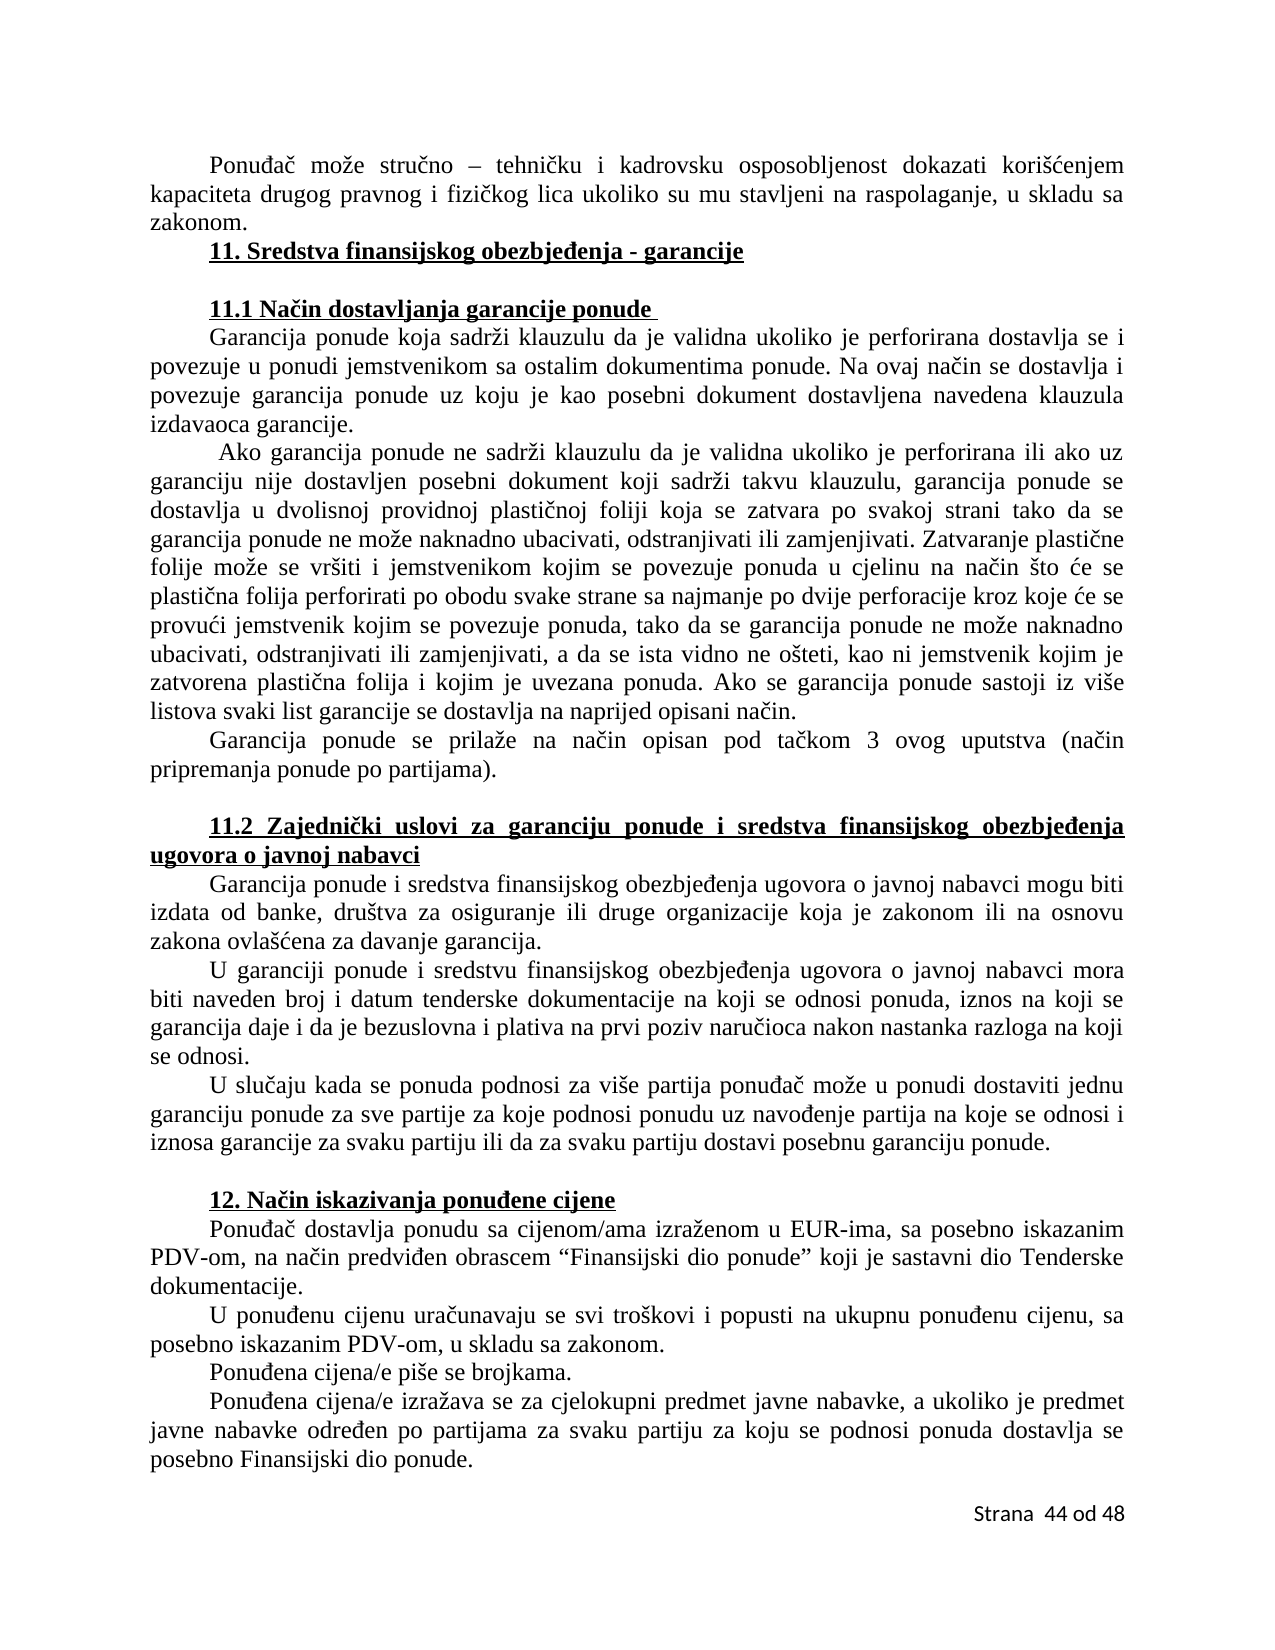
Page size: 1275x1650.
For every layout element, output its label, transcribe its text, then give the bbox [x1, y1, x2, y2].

text U slučaju kada se ponuda podnosi za više partija ponuđač može u ponudi dostaviti jednu garanciju ponude za sve partije za koje podnosi ponudu uz navođenje partija na koje se odnosi i iznosa garancije za svaku partiju ili da za svaku partiju dostavi posebnu garanciju ponude. [150, 1070, 1125, 1156]
text U garanciji ponude i sredstvu finansijskog obezbjeđenja ugovora o javnoj nabavci mora biti naveden broj i datum tenderske dokumentacije na koji se odnosi ponuda, iznos na koji se garancija daje i da je bezuslovna i plativa na prvi poziv naručioca nakon nastanka razloga na koji se odnosi. [150, 955, 1125, 1070]
text Garancija ponude se prilaže na način opisan pod tačkom 3 ovog uputstva (način pripremanja ponude po partijama). [150, 725, 1125, 782]
text 11. Sredstva finansijskog obezbjeđenja - garancije [209, 236, 1125, 265]
text 11.2 Zajednički uslovi za garanciju ponude i sredstva finansijskog obezbjeđenja ugovora o javnoj nabavci [150, 811, 1125, 869]
text Ponuđač može stručno – tehničku i kadrovsku osposobljenost dokazati korišćenjem kapaciteta drugog pravnog i fizičkog lica ukoliko su mu stavljeni na raspolaganje, u skladu sa zakonom. [150, 150, 1125, 236]
text 12. Način iskazivanja ponuđene cijene [150, 1185, 1125, 1214]
text Garancija ponude koja sadrži klauzulu da je validna ukoliko je perforirana dostavlja se i povezuje u ponudi jemstvenikom sa ostalim dokumentima ponude. Na ovaj način se dostavlja i povezuje garancija ponude uz koju je kao posebni dokument dostavljena navedena klauzula izdavaoca garancije. [150, 322, 1125, 437]
text Ponuđač dostavlja ponudu sa cijenom/ama izraženom u EUR-ima, sa posebno iskazanim PDV-om, na način predviđen obrascem “Finansijski dio ponude” koji je sastavni dio Tenderske dokumentacije. [150, 1214, 1125, 1300]
text Ponuđena cijena/e piše se brojkama. [150, 1357, 1125, 1386]
text Garancija ponude i sredstva finansijskog obezbjeđenja ugovora o javnoj nabavci mogu biti izdata od banke, društva za osiguranje ili druge organizacije koja je zakonom ili na osnovu zakona ovlašćena za davanje garancija. [150, 869, 1125, 955]
text U ponuđenu cijenu uračunavaju se svi troškovi i popusti na ukupnu ponuđenu cijenu, sa posebno iskazanim PDV-om, u skladu sa zakonom. [150, 1300, 1125, 1357]
text Ponuđena cijena/e izražava se za cjelokupni predmet javne nabavke, a ukoliko je predmet javne nabavke određen po partijama za svaku partiju za koju se podnosi ponuda dostavlja se posebno Finansijski dio ponude. [150, 1386, 1125, 1472]
text 11.1 Način dostavljanja garancije ponude [150, 294, 1125, 322]
text Ako garancija ponude ne sadrži klauzulu da je validna ukoliko je perforirana ili ako uz garanciju nije dostavljen posebni dokument koji sadrži takvu klauzulu, garancija ponude se dostavlja u dvolisnoj providnoj plastičnoj foliji koja se zatvara po svakoj strani tako da se garancija ponude ne može naknadno ubacivati, odstranjivati ili zamjenjivati. Zatvaranje plastične folije može se vršiti i jemstvenikom kojim se povezuje ponuda u cjelinu na način što će se plastična folija perforirati po obodu svake strane sa najmanje po dvije perforacije kroz koje će se provući jemstvenik kojim se povezuje ponuda, tako da se garancija ponude ne može naknadno ubacivati, odstranjivati ili zamjenjivati, a da se ista vidno ne ošteti, kao ni jemstvenik kojim je zatvorena plastična folija i kojim je uvezana ponuda. Ako se garancija ponude sastoji iz više listova svaki list garancije se dostavlja na naprijed opisani način. [150, 437, 1125, 725]
